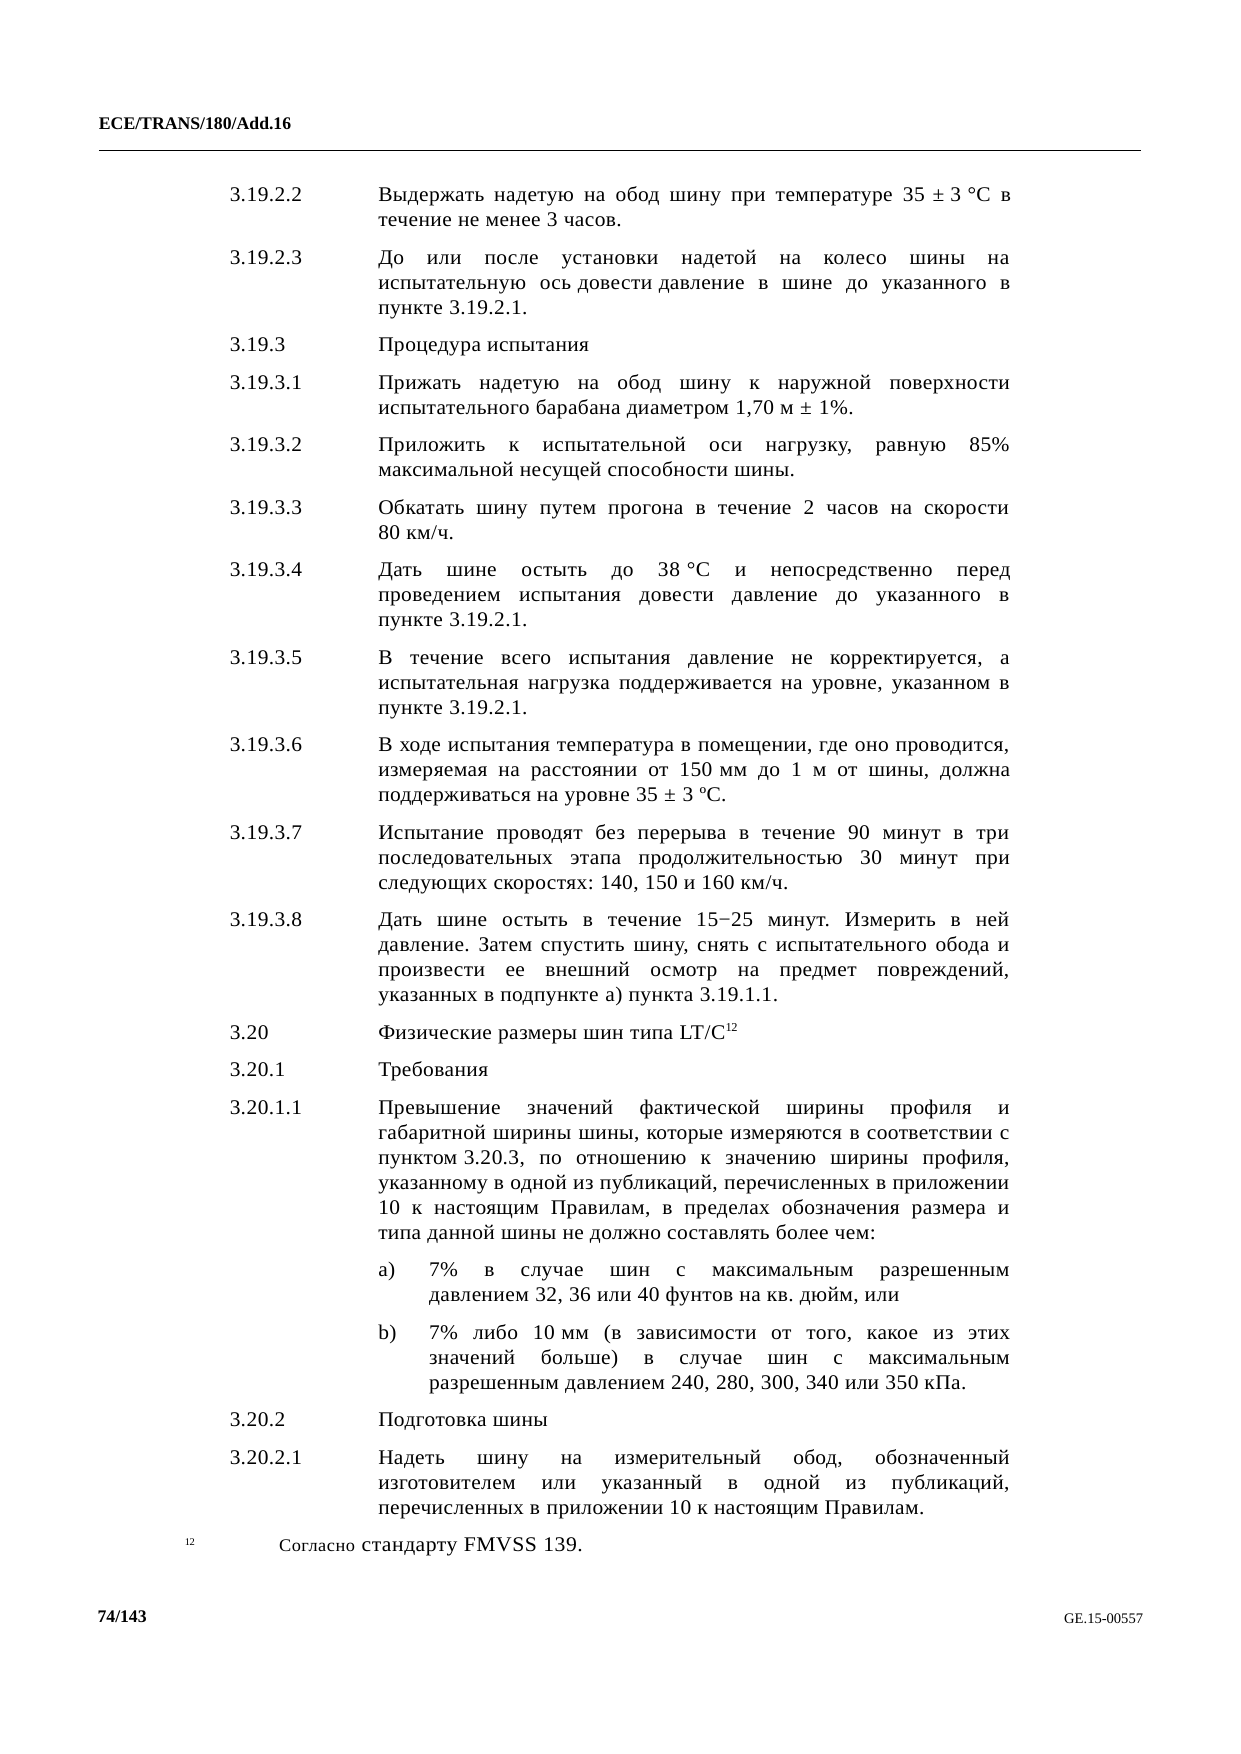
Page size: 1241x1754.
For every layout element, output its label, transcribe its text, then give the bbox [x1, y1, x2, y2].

text 3.19.3.2 Приложить к испытательной оси нагрузку, равную 85% максимальной несущей способности шины. [229, 431, 1011, 481]
text 3.20 Физические размеры шин типа LT/C [229, 1019, 1011, 1044]
text 3.19.3.1 Прижать надетую на обод шину к наружной поверхности испытательного барабана диаметром 1,70 м ± 1%. [229, 369, 1011, 419]
text 3.19.3.6 В ходе испытания температура в помещении, где оно проводится, измеряемая на расстоянии от 150 мм до 1 м от шины, должна поддерживаться на уровне 35 ± 3 ºС. [229, 731, 1011, 806]
text 3.19.3.8 Дать шине остыть в течение 15−25 минут. Измерить в ней давление. Затем спустить шину, снять с испытательного обода и произвести ее внешний осмотр на предмет повреждений, указанных в подпункте a) пункта 3.19.1.1. [229, 906, 1011, 1006]
text 3.19.3.4 Дать шине остыть до 38 °C и непосредственно перед проведением испытания довести давление до указанного в пункте 3.19.2.1. [229, 556, 1011, 631]
text 3.20.2 Подготовка шины [229, 1406, 1011, 1431]
text b) 7% либо 10 мм (в зависимости от того, какое из этих значений больше) в случае шин с максимальным разрешенным давлением 240, 280, 300, 340 или 350 кПа. [229, 1319, 1011, 1394]
text 3.19.2.2 Выдержать надетую на обод шину при температуре 35 ± 3 °C в течение не менее 3 часов. [229, 181, 1011, 231]
text 3.19.3.5 В течение всего испытания давление не корректируется, а испытательная нагрузка поддерживается на уровне, указанном в пункте 3.19.2.1. [229, 644, 1011, 719]
text 3.20.1.1 Превышение значений фактической ширины профиля и габаритной ширины шины, которые измеряются в соответствии с пунктом 3.20.3, по отношению к значению ширины профиля, указанному в одной из публикаций, перечисленных в приложении 10 к настоящим Правилам, в пределах обозначения размера и типа данной шины не должно составлять более чем: [229, 1094, 1011, 1244]
text 3.19.3 Процедура испытания [229, 331, 1011, 356]
text 3.19.3.3 Обкатать шину путем прогона в течение 2 часов на скорости 80 км/ч. [229, 494, 1011, 544]
text 3.19.2.3 До или после установки надетой на колесо шины на испытательную ось довести давление в шине до указанного в пункте 3.19.2.1. [229, 244, 1011, 319]
text а) 7% в случае шин с максимальным разрешенным давлением 32, 36 или 40 фунтов на кв. дюйм, или [229, 1256, 1011, 1306]
text 3.19.3.7 Испытание проводят без перерыва в течение 90 минут в три последовательных этапа продолжительностью 30 минут при следующих скоростях: 140, 150 и 160 км/ч. [229, 819, 1011, 894]
text 3.20.1 Требования [229, 1056, 1011, 1081]
text 3.20.2.1 Надеть шину на измерительный обод, обозначенный изготовителем или указанный в одной из публикаций, перечисленных в приложении 10 к настоящим Правилам. [229, 1444, 1011, 1519]
